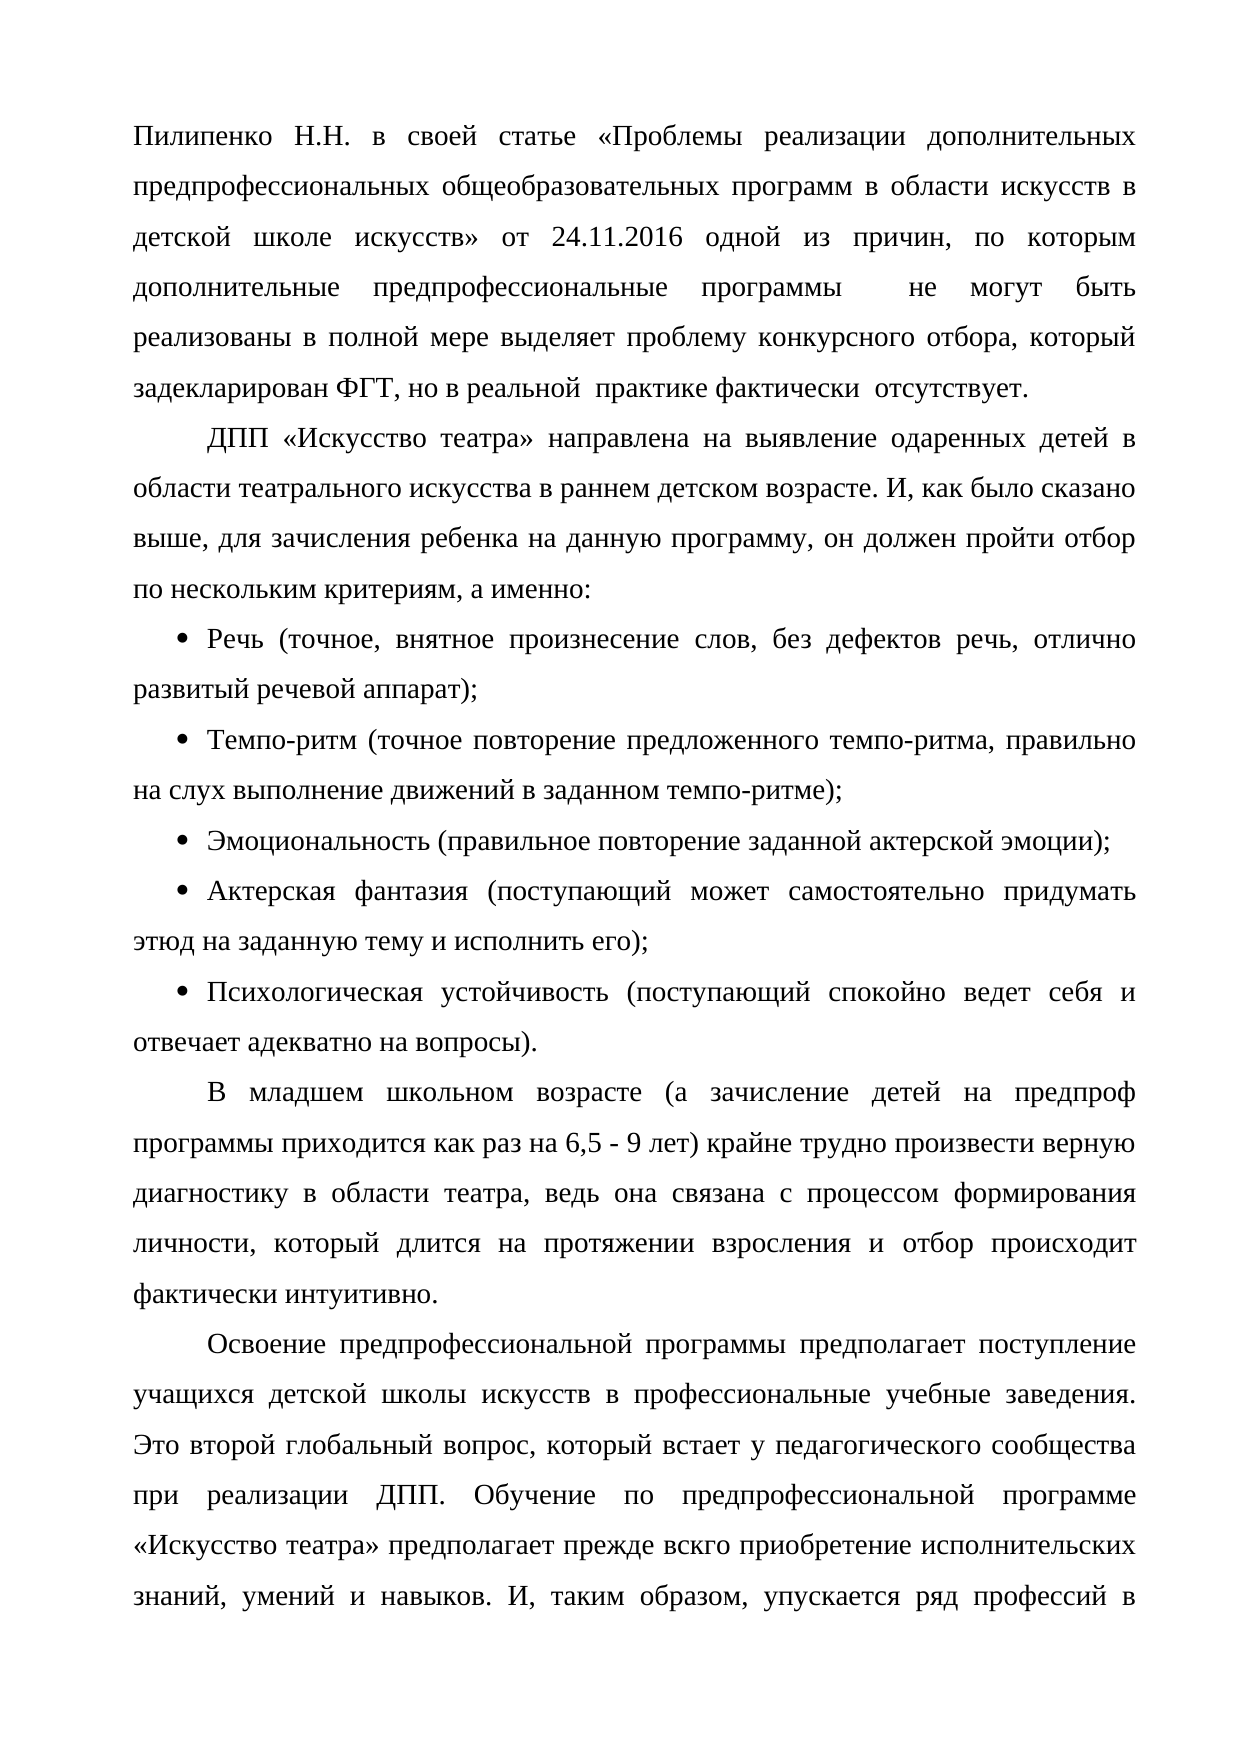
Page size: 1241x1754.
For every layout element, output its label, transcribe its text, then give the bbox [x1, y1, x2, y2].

list Психологическая устойчивость (поступающий спокойно ведет себя и отвечает адекватно на вопросы). [133, 974, 1137, 1058]
list Актерская фантазия (поступающий может самостоятельно придумать этюд на заданную тему и исполнить его); [133, 873, 1137, 957]
list Речь (точное, внятное произнесение слов, без дефектов речь, отлично развитый речевой аппарат); [133, 621, 1137, 705]
list Темпо-ритм (точное повторение предложенного темпо-ритма, правильно на слух выполнение движений в заданном темпо-ритме); [133, 722, 1137, 806]
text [133, 118, 1137, 403]
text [133, 1326, 1137, 1611]
text В младшем школьном возрасте (а зачисление детей на предпроф программы приходится как раз на 6,5 - 9 лет) крайне трудно произвести верную диагностику в области театра, ведь она связана с процессом формирования личности, который длится на протяжении взросления и отбор происходит фактически интуитивно. [133, 1074, 1137, 1309]
text ДПП «Искусство театра» направлена на выявление одаренных детей в области театрального искусства в раннем детском возрасте. И, как было сказано выше, для зачисления ребенка на данную программу, он должен пройти отбор по нескольким критериям, а именно: [133, 420, 1137, 604]
list Эмоциональность (правильное повторение заданной актерской эмоции); [133, 823, 1137, 856]
